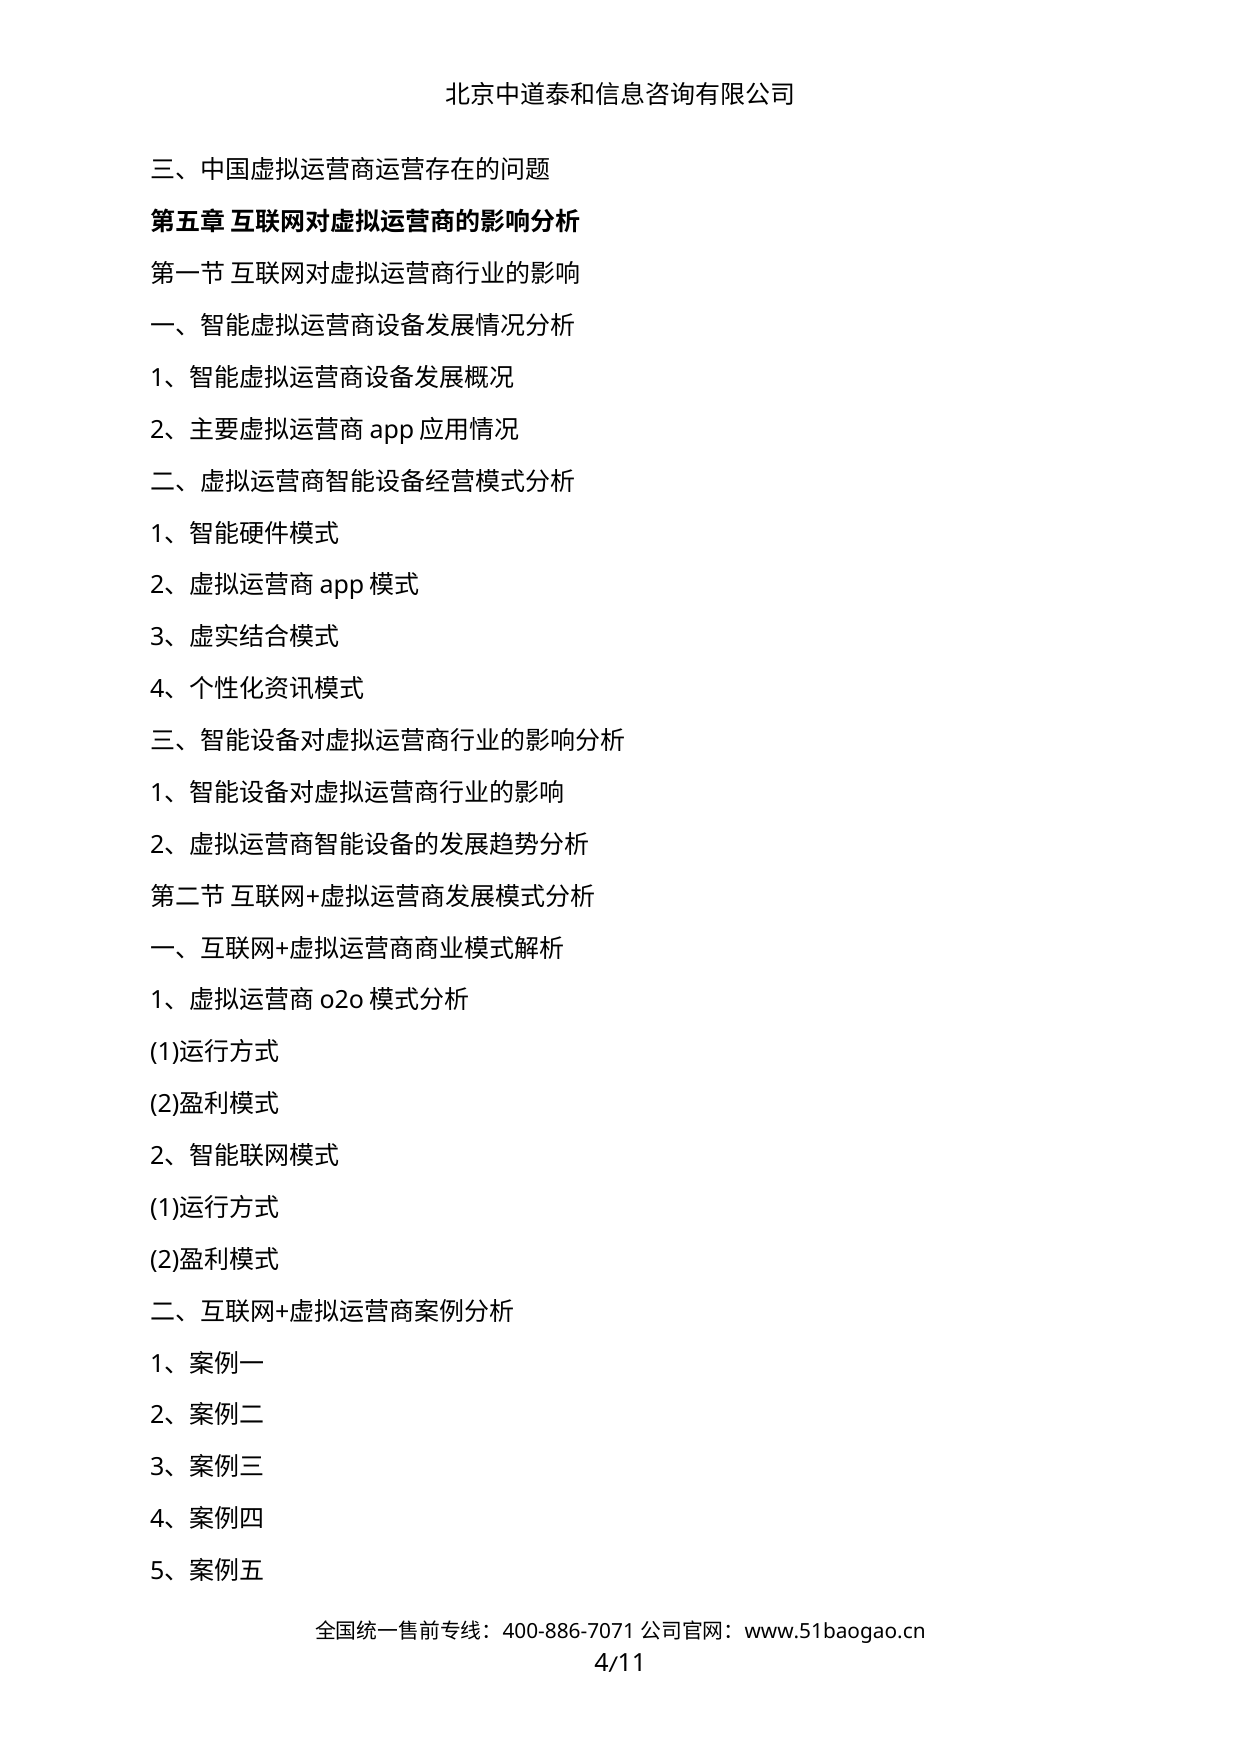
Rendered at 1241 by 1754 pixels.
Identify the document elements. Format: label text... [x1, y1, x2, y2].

text 2、虚拟运营商app模式 [150, 565, 1090, 601]
text 一、互联网+虚拟运营商商业模式解析 [150, 928, 1090, 964]
text (1)运行方式 [150, 1187, 1090, 1224]
text 二、互联网+虚拟运营商案例分析 [150, 1291, 1090, 1327]
text 4、案例四 [150, 1499, 1090, 1535]
text 1、虚拟运营商o2o模式分析 [150, 980, 1090, 1016]
text 2、主要虚拟运营商app应用情况 [150, 409, 1090, 446]
text 1、智能硬件模式 [150, 513, 1090, 549]
text 4、个性化资讯模式 [150, 669, 1090, 705]
text 一、智能虚拟运营商设备发展情况分析 [150, 306, 1090, 342]
text 2、智能联网模式 [150, 1136, 1090, 1172]
text (1)运行方式 [150, 1032, 1090, 1068]
text 5、案例五 [150, 1551, 1090, 1587]
text 3、虚实结合模式 [150, 617, 1090, 653]
text 三、中国虚拟运营商运营存在的问题 [150, 150, 1090, 186]
text 1、案例一 [150, 1343, 1090, 1379]
text 1、智能虚拟运营商设备发展概况 [150, 357, 1090, 394]
text (2)盈利模式 [150, 1239, 1090, 1276]
text 第一节 互联网对虚拟运营商行业的影响 [150, 254, 1090, 290]
text 2、案例二 [150, 1395, 1090, 1431]
text 3、案例三 [150, 1447, 1090, 1483]
text 三、智能设备对虚拟运营商行业的影响分析 [150, 721, 1090, 757]
text 第五章 互联网对虚拟运营商的影响分析 [150, 202, 1090, 238]
text 2、虚拟运营商智能设备的发展趋势分析 [150, 824, 1090, 861]
text (2)盈利模式 [150, 1084, 1090, 1120]
text 二、虚拟运营商智能设备经营模式分析 [150, 461, 1090, 497]
text 第二节 互联网+虚拟运营商发展模式分析 [150, 876, 1090, 912]
text 1、智能设备对虚拟运营商行业的影响 [150, 772, 1090, 809]
